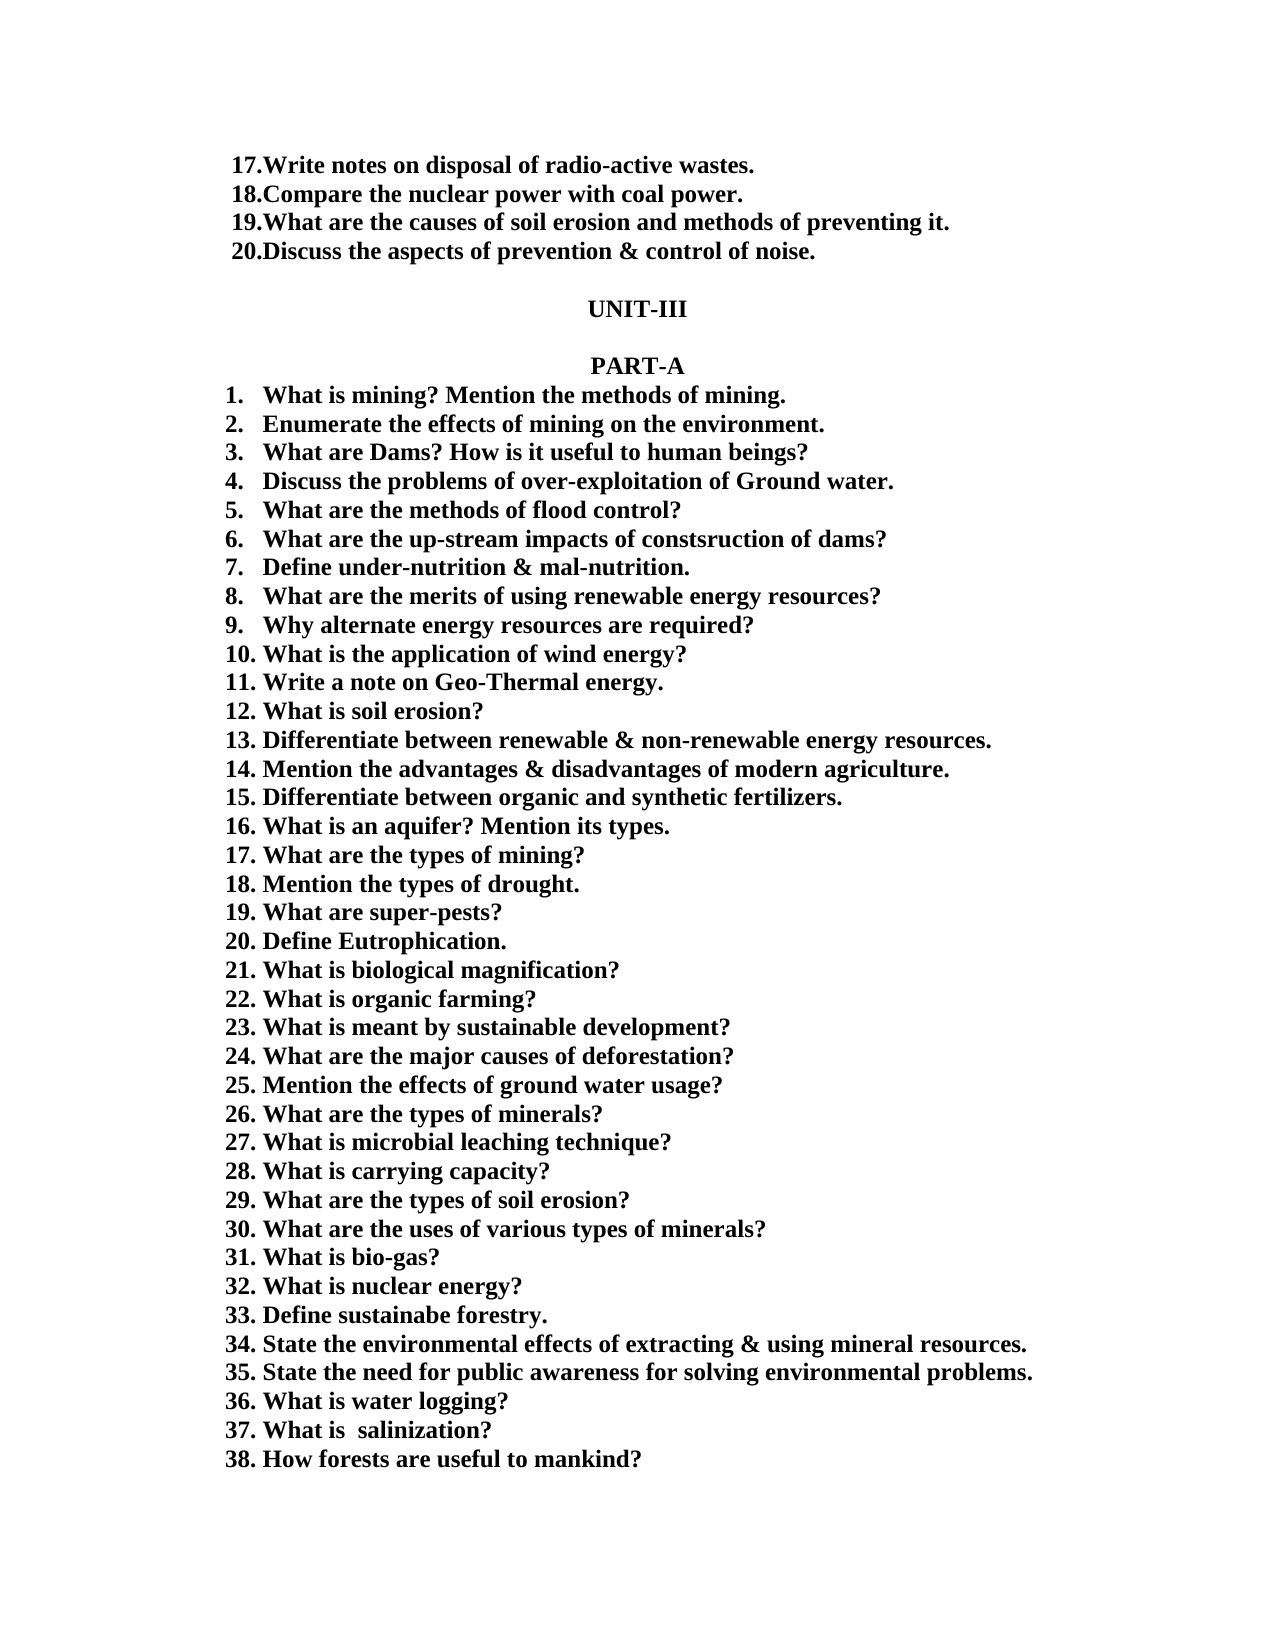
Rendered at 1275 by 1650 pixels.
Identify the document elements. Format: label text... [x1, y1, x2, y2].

list Write a note on Geo-Thermal energy. [225, 667, 1087, 696]
list What are the types of soil erosion? [225, 1185, 1087, 1214]
list Why alternate energy resources are required? [225, 610, 1087, 639]
list What are the types of minerals? [225, 1099, 1087, 1127]
list Define sustainabe forestry. [225, 1300, 1087, 1329]
list What is nuclear energy? [225, 1271, 1087, 1300]
list What is bio-gas? [225, 1242, 1087, 1271]
list Discuss the problems of over-exploitation of Ground water. [225, 466, 1087, 495]
list What are super-pests? [225, 897, 1087, 926]
list Mention the advantages & disadvantages of modern agriculture. [225, 754, 1087, 782]
list Differentiate between organic and synthetic fertilizers. [225, 782, 1087, 811]
list What are the types of mining? [225, 840, 1087, 869]
list What is soil erosion? [225, 696, 1087, 725]
list What are Dams? How is it useful to human beings? [225, 437, 1087, 466]
list What are the uses of various types of minerals? [225, 1214, 1087, 1242]
list What are the up-stream impacts of constsruction of dams? [225, 524, 1087, 552]
list Mention the effects of ground water usage? [225, 1070, 1087, 1099]
list Mention the types of drought. [225, 869, 1087, 897]
list Define Eutrophication. [225, 926, 1087, 955]
list What are the merits of using renewable energy resources? [225, 581, 1087, 610]
list What is biological magnification? [225, 955, 1087, 984]
list What is the application of wind energy? [225, 639, 1087, 667]
list What is microbial leaching technique? [225, 1127, 1087, 1156]
text 19.What are the causes of soil erosion and methods of preventing it. [225, 207, 1087, 236]
list Define under-nutrition & mal-nutrition. [225, 552, 1087, 581]
list What is salinization? [225, 1415, 1087, 1444]
list How forests are useful to mankind? [225, 1444, 1087, 1472]
list State the environmental effects of extracting & using mineral resources. [225, 1329, 1087, 1357]
list Enumerate the effects of mining on the environment. [225, 409, 1087, 437]
list State the need for public awareness for solving environmental problems. [225, 1357, 1087, 1386]
list Differentiate between renewable & non-renewable energy resources. [225, 725, 1087, 754]
list What is meant by sustainable development? [225, 1012, 1087, 1041]
list What is carrying capacity? [225, 1156, 1087, 1185]
list What are the major causes of deforestation? [225, 1041, 1087, 1070]
text 17.Write notes on disposal of radio-active wastes. [225, 150, 1087, 179]
list What is an aquifer? Mention its types. [225, 811, 1087, 840]
list What is mining? Mention the methods of mining. [225, 380, 1087, 409]
text 20.Discuss the aspects of prevention & control of noise. [225, 236, 1087, 265]
list What are the methods of flood control? [225, 495, 1087, 524]
text PART-A [187, 351, 1087, 380]
text 18.Compare the nuclear power with coal power. [225, 179, 1087, 207]
subtitle UNIT-III [187, 294, 1087, 322]
list What is organic farming? [225, 984, 1087, 1012]
list What is water logging? [225, 1386, 1087, 1415]
